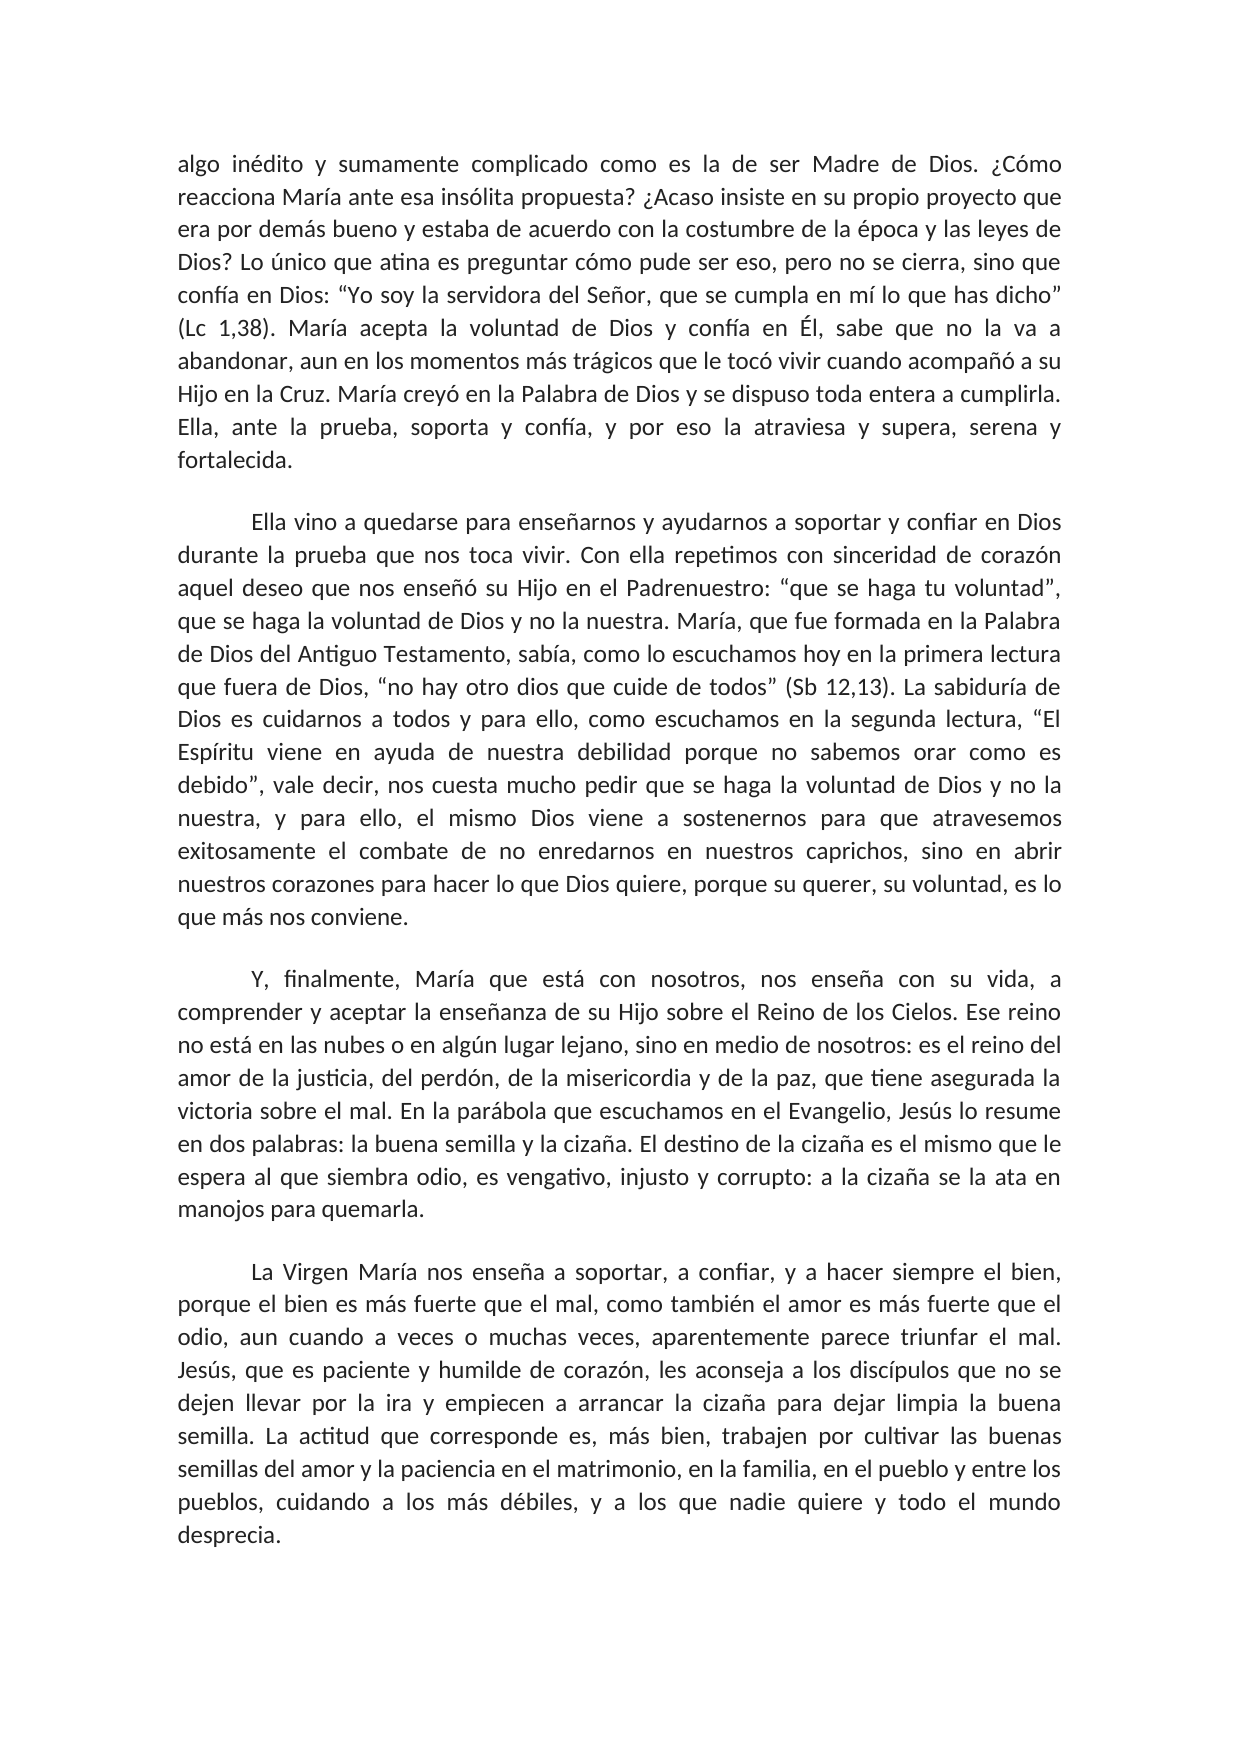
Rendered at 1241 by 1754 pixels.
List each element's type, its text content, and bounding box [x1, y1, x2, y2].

text La Virgen María nos enseña a soportar, a confiar, y a hacer siempre el bien, porque el bien es más fuerte que el mal, como también el amor es más fuerte que el odio, aun cuando a veces o muchas veces, aparentemente parece triunfar el mal. Jesús, que es paciente y humilde de corazón, les aconseja a los discípulos que no se dejen llevar por la ira y empiecen a arrancar la cizaña para dejar limpia la buena semilla. La actitud que corresponde es, más bien, trabajen por cultivar las buenas semillas del amor y la paciencia en el matrimonio, en la familia, en el pueblo y entre los pueblos, cuidando a los más débiles, y a los que nadie quiere y todo el mundo desprecia. [177, 1256, 1063, 1549]
text Y, finalmente, María que está con nosotros, nos enseña con su vida, a comprender y aceptar la enseñanza de su Hijo sobre el Reino de los Cielos. Ese reino no está en las nubes o en algún lugar lejano, sino en medio de nosotros: es el reino del amor de la justicia, del perdón, de la misericordia y de la paz, que tiene asegurada la victoria sobre el mal. En la parábola que escuchamos en el Evangelio, Jesús lo resume en dos palabras: la buena semilla y la cizaña. El destino de la cizaña es el mismo que le espera al que siembra odio, es vengativo, injusto y corrupto: a la cizaña se la ata en manojos para quemarla. [177, 963, 1063, 1224]
text Ella vino a quedarse para enseñarnos y ayudarnos a soportar y confiar en Dios durante la prueba que nos toca vivir. Con ella repetimos con sinceridad de corazón aquel deseo que nos enseñó su Hijo en el Padrenuestro: “que se haga tu voluntad”, que se haga la voluntad de Dios y no la nuestra. María, que fue formada en la Palabra de Dios del Antiguo Testamento, sabía, como lo escuchamos hoy en la primera lectura que fuera de Dios, “no hay otro dios que cuide de todos” (Sb 12,13). La sabiduría de Dios es cuidarnos a todos y para ello, como escuchamos en la segunda lectura, “El Espíritu viene en ayuda de nuestra debilidad porque no sabemos orar como es debido”, vale decir, nos cuesta mucho pedir que se haga la voluntad de Dios y no la nuestra, y para ello, el mismo Dios viene a sostenernos para que atravesemos exitosamente el combate de no enredarnos en nuestros caprichos, sino en abrir nuestros corazones para hacer lo que Dios quiere, porque su querer, su voluntad, es lo que más nos conviene. [177, 506, 1063, 932]
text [177, 148, 1063, 474]
